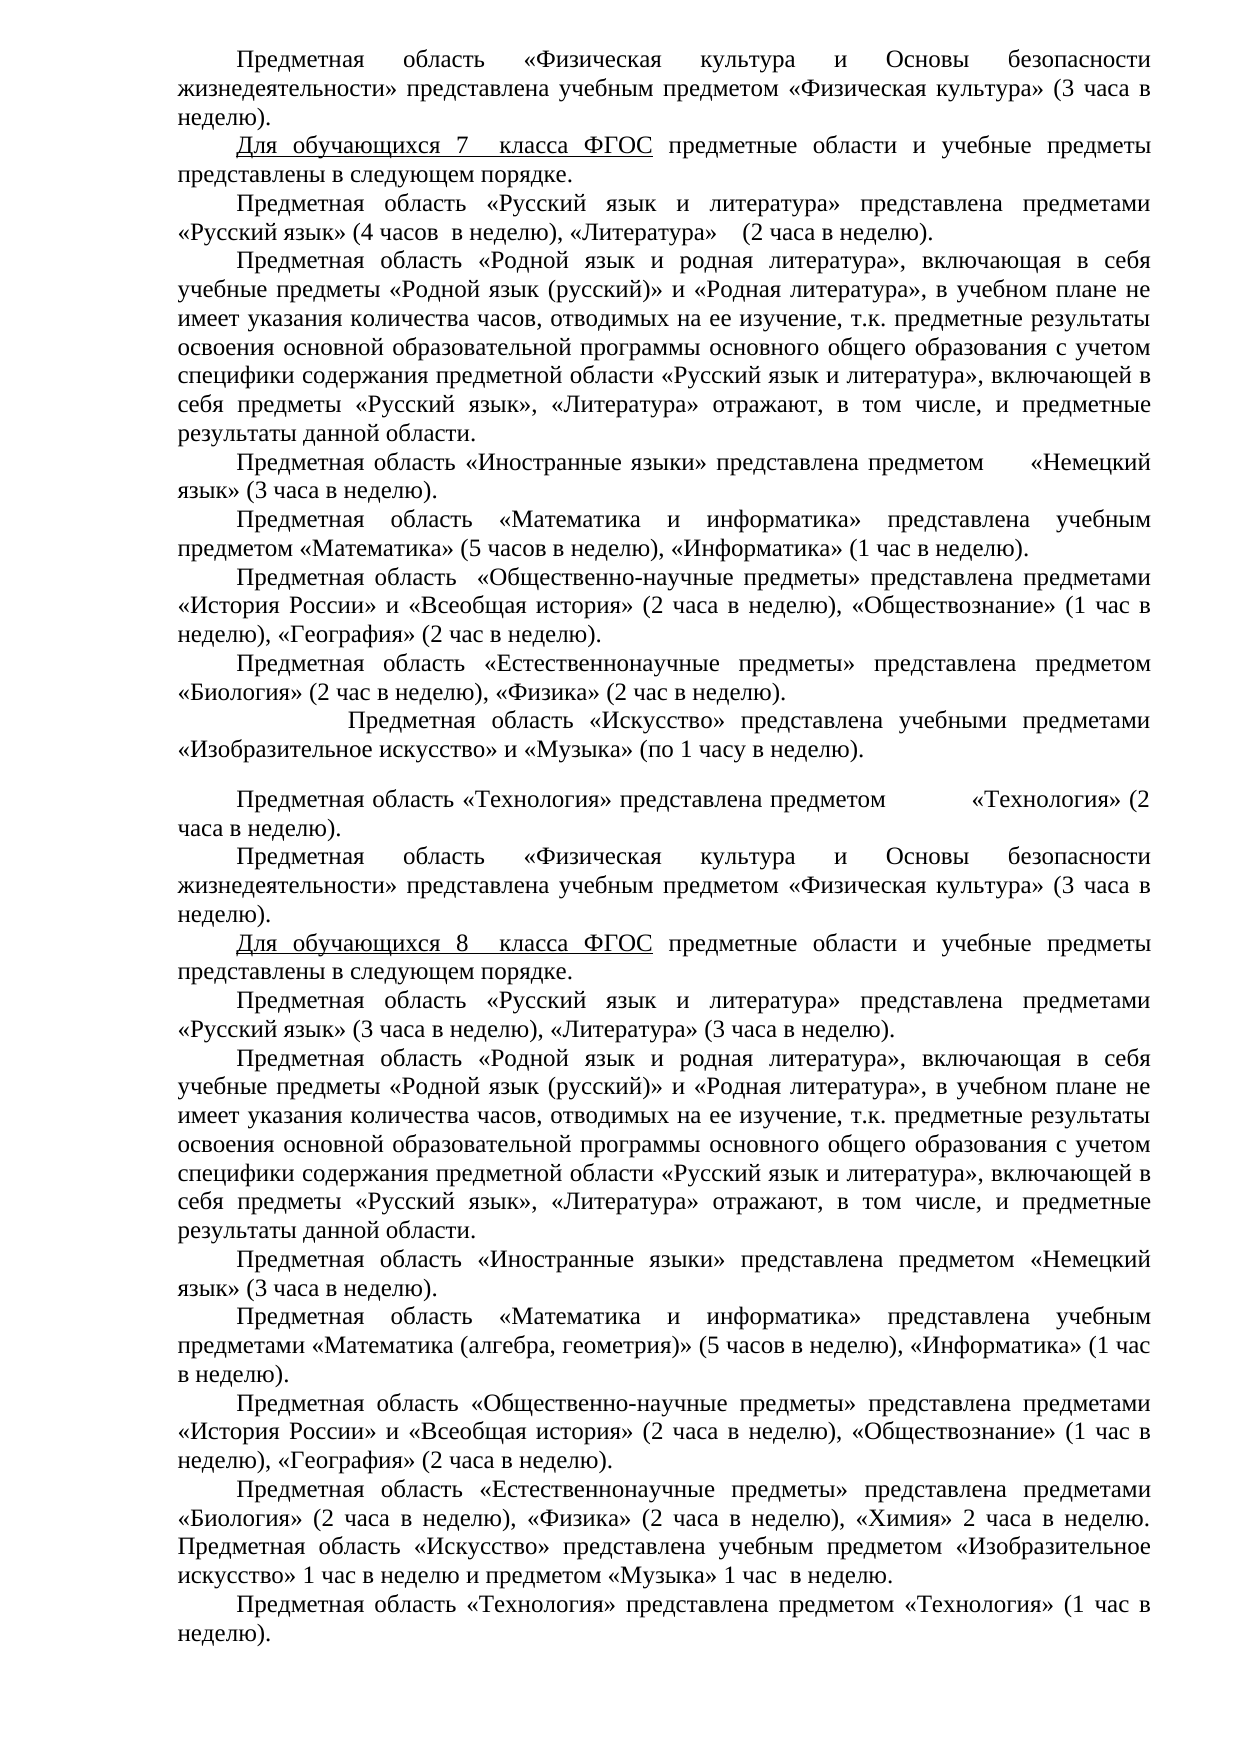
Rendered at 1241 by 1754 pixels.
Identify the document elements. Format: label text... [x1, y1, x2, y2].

text Предметная область «Технология» представлена предметом «Технология» (1 час в неделю). [177, 1589, 1152, 1646]
text Предметная область «Естественнонаучные предметы» представлена предметом «Биология» (2 час в неделю), «Физика» (2 час в неделю). [177, 648, 1152, 706]
text Предметная область «Естественнонаучные предметы» представлена предметами «Биология» (2 часа в неделю), «Физика» (2 часа в неделю), «Химия» 2 часа в неделю. Предметная область «Искусство» представлена учебным предметом «Изобразительное искусство» 1 час в неделю и предметом «Музыка» 1 час в неделю. [177, 1474, 1152, 1589]
text Для обучающихся 7 класса ФГОС предметные области и учебные предметы представлены в следующем порядке. [177, 131, 1152, 188]
text Предметная область «Искусство» представлена учебными предметами «Изобразительное искусство» и «Музыка» (по 1 часу в неделю). [177, 706, 1152, 763]
text Предметная область «Физическая культура и Основы безопасности жизнедеятельности» представлена учебным предметом «Физическая культура» (3 часа в неделю). [177, 44, 1152, 131]
text Для обучающихся 8 класса ФГОС предметные области и учебные предметы представлены в следующем порядке. [177, 928, 1152, 985]
text Предметная область «Иностранные языки» представлена предметом «Немецкий язык» (3 часа в неделю). [177, 447, 1152, 504]
text Предметная область «Родной язык и родная литература», включающая в себя учебные предметы «Родной язык (русский)» и «Родная литература», в учебном плане не имеет указания количества часов, отводимых на ее изучение, т.к. предметные результаты освоения основной образовательной программы основного общего образования с учетом специфики содержания предметной области «Русский язык и литература», включающей в себя предметы «Русский язык», «Литература» отражают, в том числе, и предметные результаты данной области. [177, 1043, 1152, 1244]
text Предметная область «Технология» представлена предметом «Технология» (2 часа в неделю). [177, 784, 1152, 841]
text Предметная область «Физическая культура и Основы безопасности жизнедеятельности» представлена учебным предметом «Физическая культура» (3 часа в неделю). [177, 841, 1152, 928]
text Предметная область «Общественно-научные предметы» представлена предметами «История России» и «Всеобщая история» (2 часа в неделю), «Обществознание» (1 час в неделю), «География» (2 часа в неделю). [177, 1388, 1152, 1474]
text Предметная область «Иностранные языки» представлена предметом «Немецкий язык» (3 часа в неделю). [177, 1244, 1152, 1301]
text Предметная область «Общественно-научные предметы» представлена предметами «История России» и «Всеобщая история» (2 часа в неделю), «Обществознание» (1 час в неделю), «География» (2 час в неделю). [177, 562, 1152, 648]
text Предметная область «Русский язык и литература» представлена предметами «Русский язык» (3 часа в неделю), «Литература» (3 часа в неделю). [177, 985, 1152, 1043]
text Предметная область «Математика и информатика» представлена учебным предметом «Математика» (5 часов в неделю), «Информатика» (1 час в неделю). [177, 504, 1152, 562]
text Предметная область «Родной язык и родная литература», включающая в себя учебные предметы «Родной язык (русский)» и «Родная литература», в учебном плане не имеет указания количества часов, отводимых на ее изучение, т.к. предметные результаты освоения основной образовательной программы основного общего образования с учетом специфики содержания предметной области «Русский язык и литература», включающей в себя предметы «Русский язык», «Литература» отражают, в том числе, и предметные результаты данной области. [177, 246, 1152, 447]
text Предметная область «Русский язык и литература» представлена предметами «Русский язык» (4 часов в неделю), «Литература» (2 часа в неделю). [177, 188, 1152, 246]
